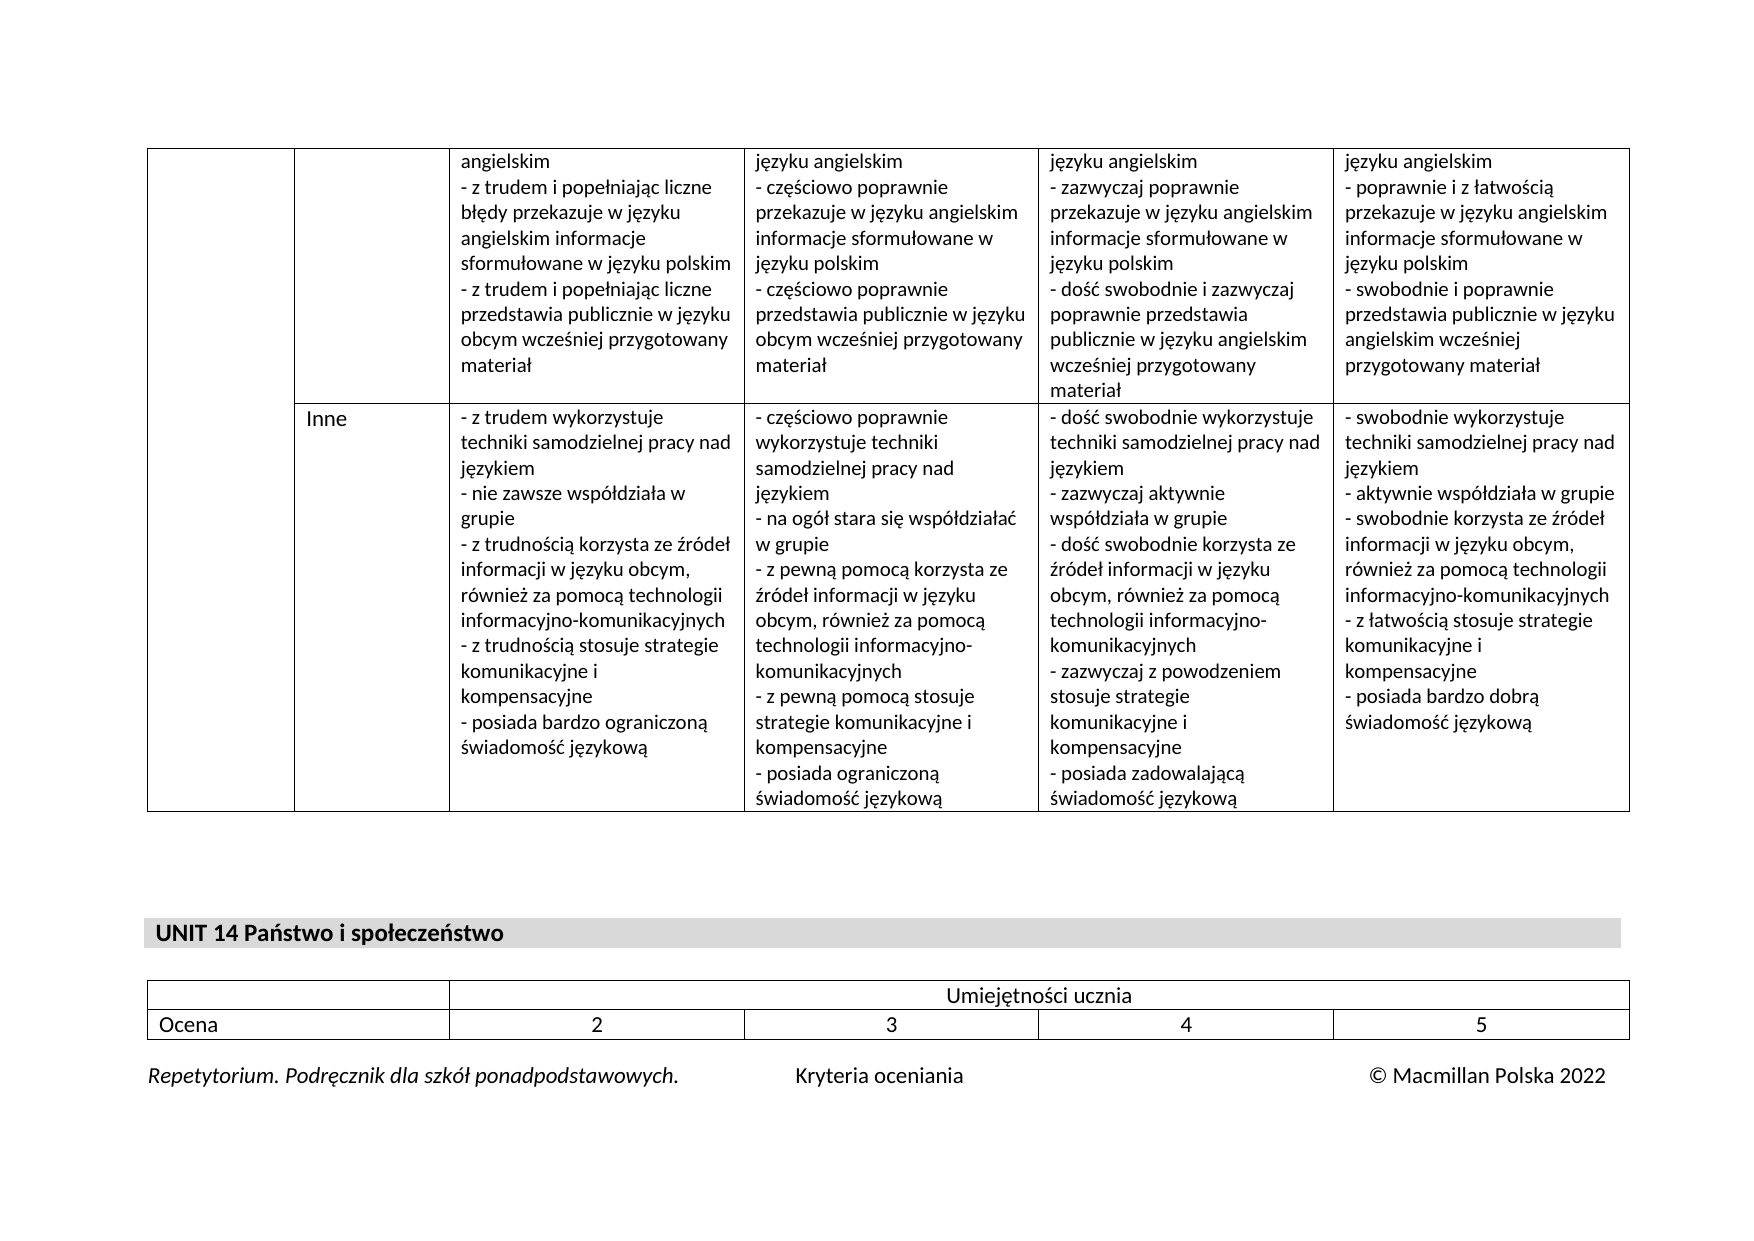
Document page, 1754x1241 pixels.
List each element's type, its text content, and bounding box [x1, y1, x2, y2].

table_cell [745, 149, 1038, 403]
table_cell 2 [450, 1010, 744, 1038]
table_header Umiejętności ucznia [450, 981, 1629, 1009]
table_header [148, 981, 449, 1009]
table_cell - dość swobodnie wykorzystuje techniki samodzielnej pracy nad językiem - zazwyczaj aktywnie współdziała w grupie - dość swobodnie korzysta ze źródeł informacji w języku obcym, również za pomocą technologii informacyjno-komunikacyjnych - zazwyczaj z powodzeniem stosuje strategie komunikacyjne i kompensacyjne - posiada zadowalającą świadomość językową [1039, 404, 1333, 811]
table_cell - z trudem wykorzystuje techniki samodzielnej pracy nad językiem - nie zawsze współdziała w grupie - z trudnością korzysta ze źródeł informacji w języku obcym, również za pomocą technologii informacyjno-komunikacyjnych - z trudnością stosuje strategie komunikacyjne i kompensacyjne - posiada bardzo ograniczoną świadomość językową [450, 404, 744, 811]
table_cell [1334, 149, 1629, 403]
table_cell 5 [1334, 1010, 1629, 1038]
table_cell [1039, 149, 1333, 403]
table_cell 3 [745, 1010, 1038, 1038]
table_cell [450, 149, 744, 403]
table_cell - swobodnie wykorzystuje techniki samodzielnej pracy nad językiem - aktywnie współdziała w grupie - swobodnie korzysta ze źródeł informacji w języku obcym, również za pomocą technologii informacyjno-komunikacyjnych - z łatwością stosuje strategie komunikacyjne i kompensacyjne - posiada bardzo dobrą świadomość językową [1334, 404, 1629, 811]
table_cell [295, 149, 449, 403]
table_cell - częściowo poprawnie wykorzystuje techniki samodzielnej pracy nad językiem - na ogół stara się współdziałać w grupie - z pewną pomocą korzysta ze źródeł informacji w języku obcym, również za pomocą technologii informacyjno-komunikacyjnych - z pewną pomocą stosuje strategie komunikacyjne i kompensacyjne - posiada ograniczoną świadomość językową [745, 404, 1038, 811]
table_cell Ocena [148, 1010, 449, 1038]
table_cell 4 [1039, 1010, 1333, 1038]
table_cell Inne [295, 404, 449, 811]
table_header UNIT 14 Państwo i społeczeństwo [144, 918, 1621, 948]
